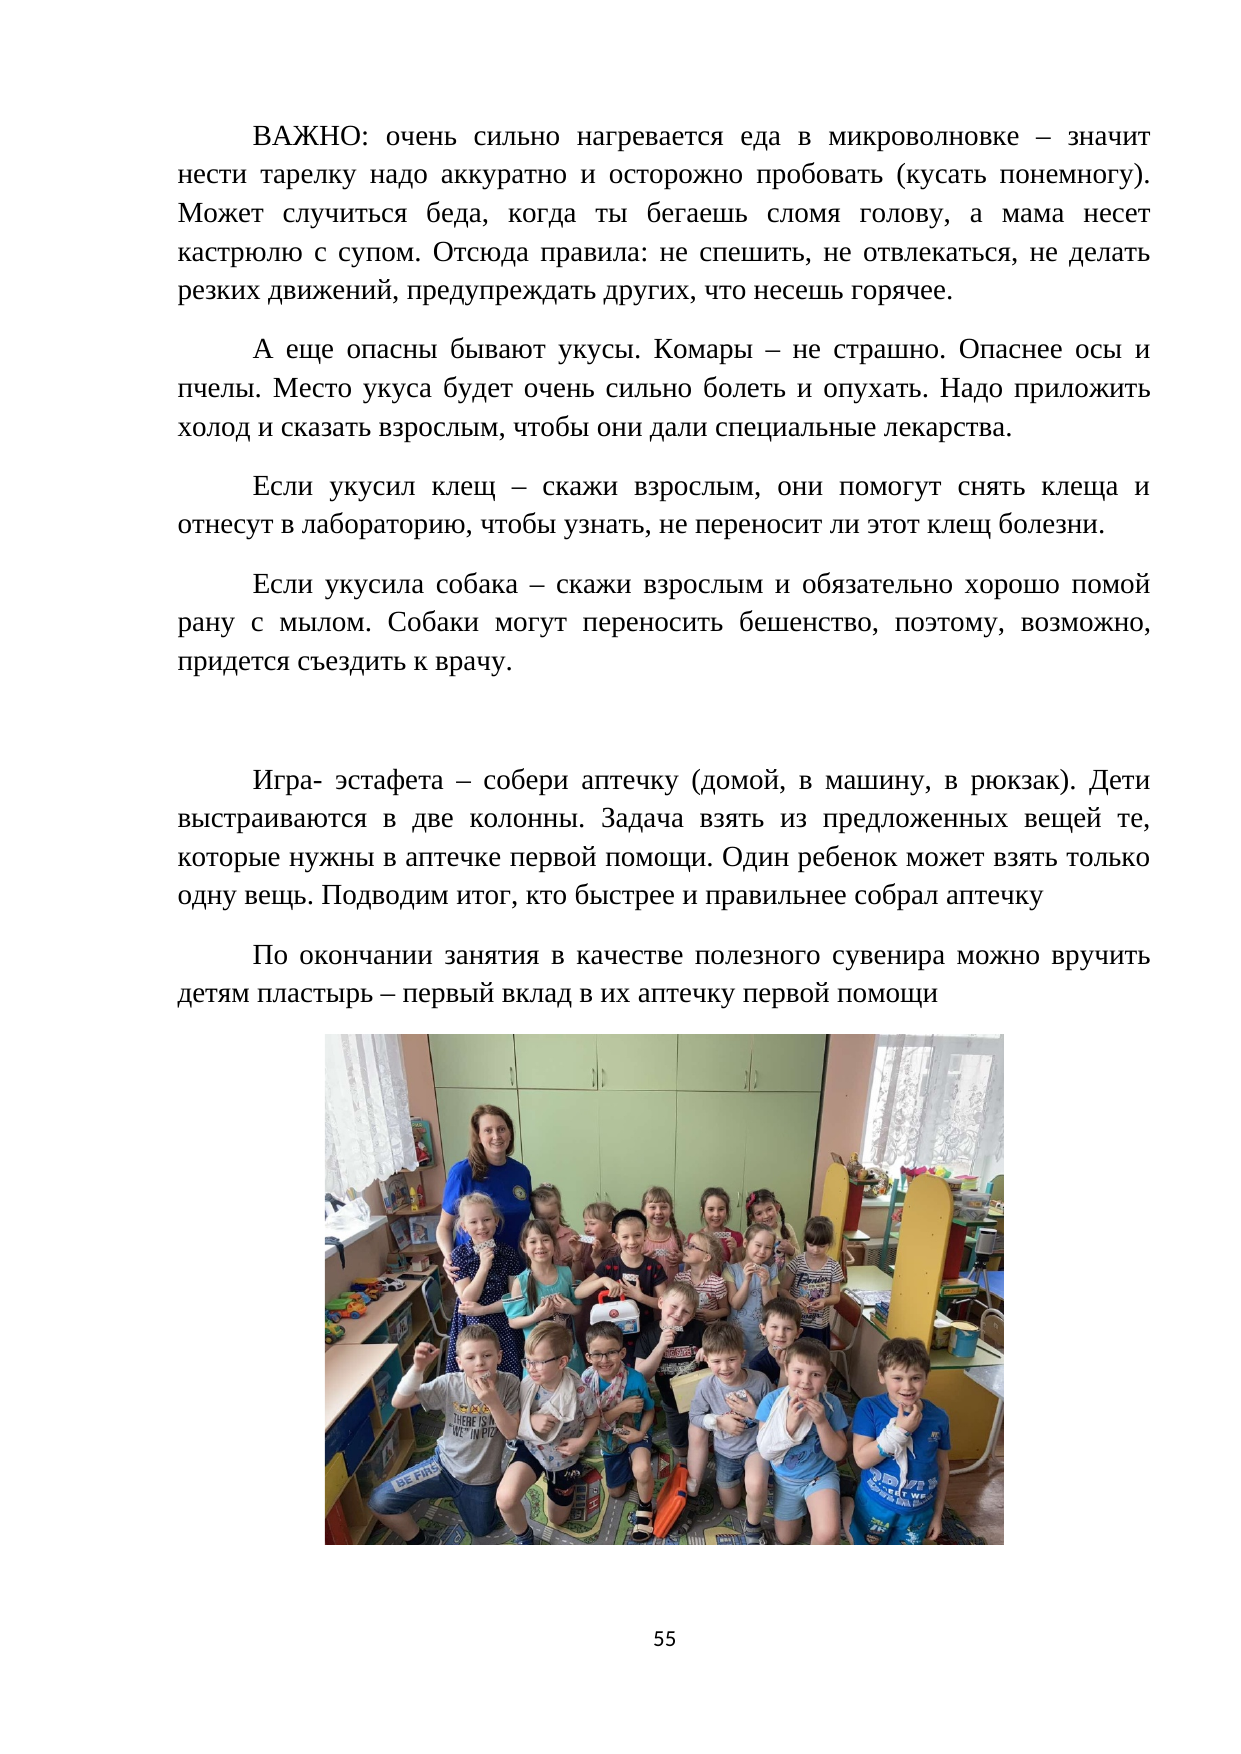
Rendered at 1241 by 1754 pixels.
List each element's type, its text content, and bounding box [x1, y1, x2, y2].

text Если укусил клещ – скажи взрослым, они помогут снять клеща и отнесут в лабораторию, чтобы узнать, не переносит ли этот клещ болезни. [177, 468, 1152, 540]
picture [324, 1034, 1004, 1545]
text ВАЖНО: очень сильно нагревается еда в микроволновке – значит нести тарелку надо аккуратно и осторожно пробовать (кусать понемногу). Может случиться беда, когда ты бегаешь сломя голову, а мама несет кастрюлю с супом. Отсюда правила: не спешить, не отвлекаться, не делать резких движений, предупреждать других, что несешь горячее. [177, 118, 1152, 306]
text А еще опасны бывают укусы. Комары – не страшно. Опаснее осы и пчелы. Место укуса будет очень сильно болеть и опухать. Надо приложить холод и сказать взрослым, чтобы они дали специальные лекарства. [177, 332, 1152, 442]
text Если укусила собака – скажи взрослым и обязательно хорошо помой рану с мылом. Собаки могут переносить бешенство, поэтому, возможно, придется съездить к врачу. [177, 566, 1152, 677]
text По окончании занятия в качестве полезного сувенира можно вручить детям пластырь – первый вклад в их аптечку первой помощи [177, 937, 1152, 1009]
text Игра- эстафета – собери аптечку (домой, в машину, в рюкзак). Дети выстраиваются в две колонны. Задача взять из предложенных вещей те, которые нужны в аптечке первой помощи. Один ребенок может взять только одну вещь. Подводим итог, кто быстрее и правильнее собрал аптечку [177, 762, 1152, 911]
